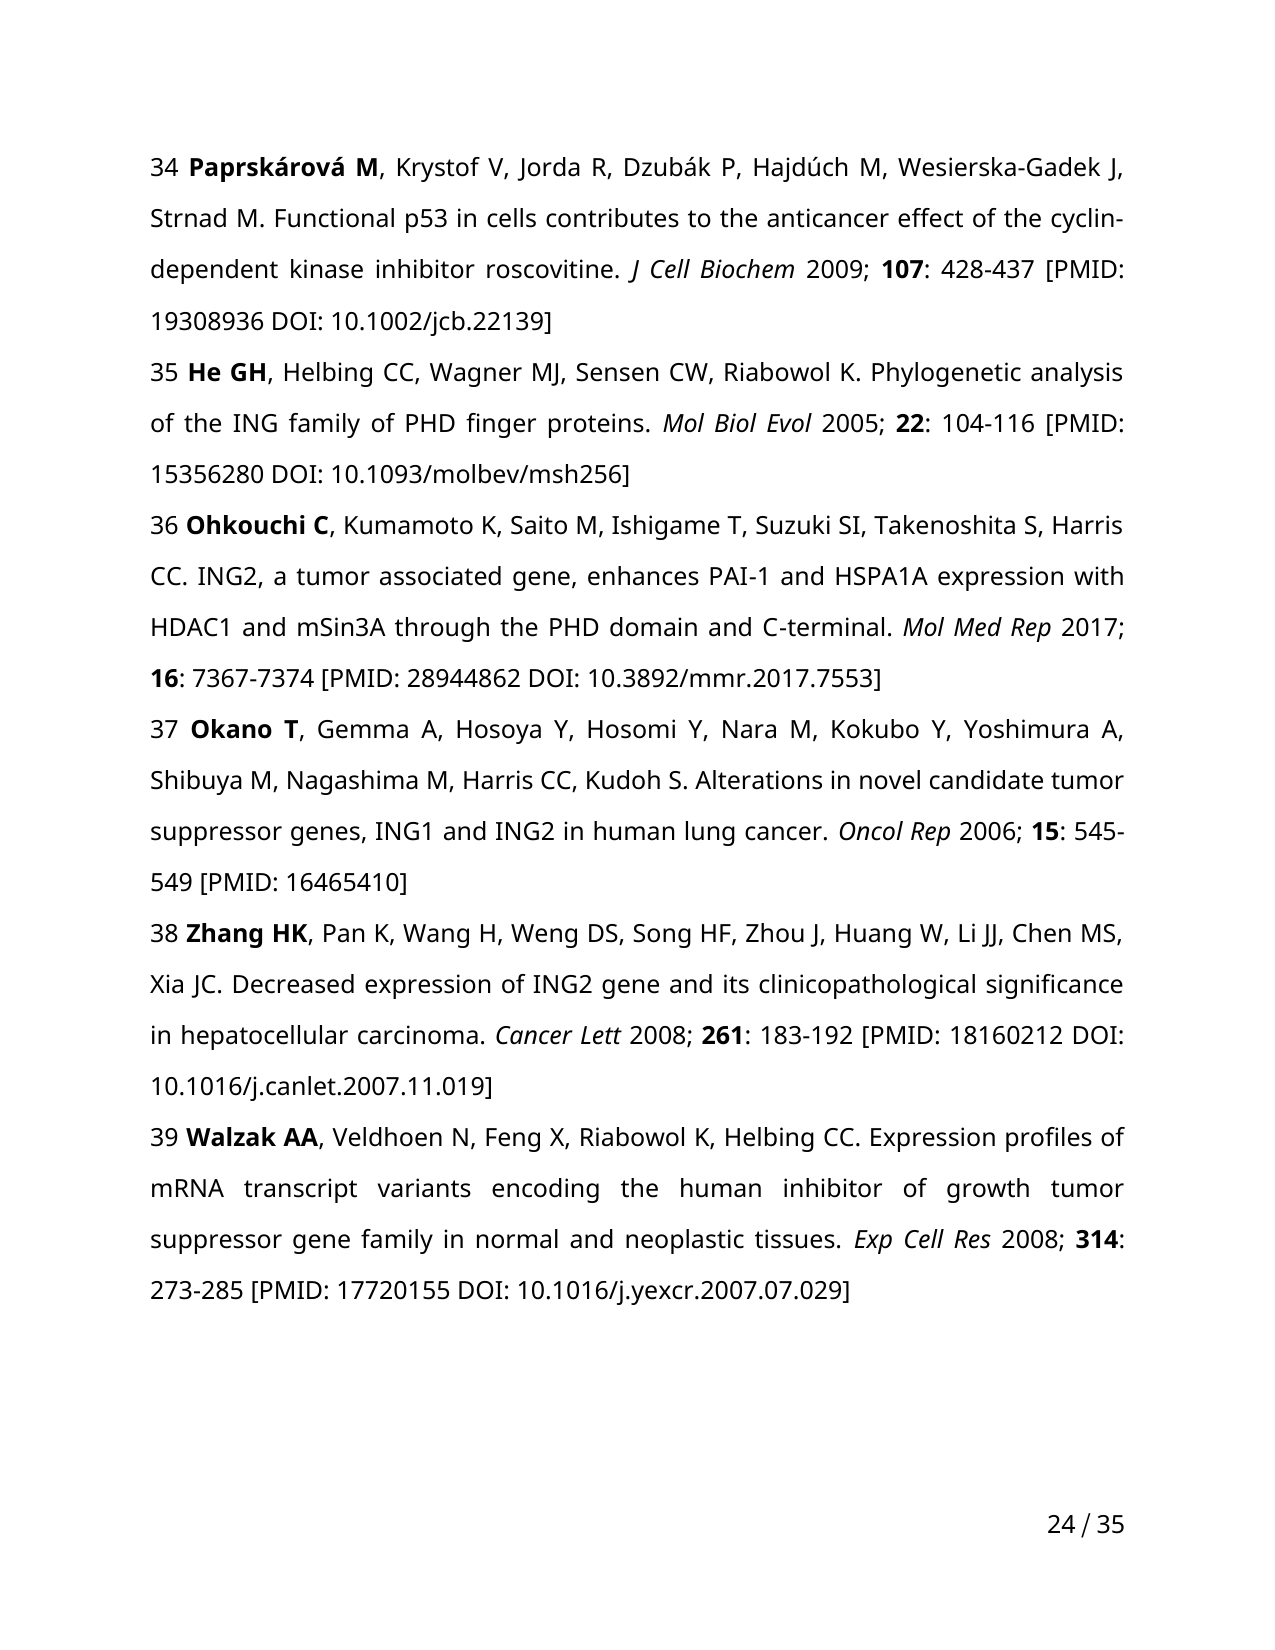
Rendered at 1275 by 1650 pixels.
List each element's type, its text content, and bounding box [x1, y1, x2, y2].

text 37 Okano T, Gemma A, Hosoya Y, Hosomi Y, Nara M, Kokubo Y, Yoshimura A, Shibuya M, Nagashima M, Harris CC, Kudoh S. Alterations in novel candidate tumor suppressor genes, ING1 and ING2 in human lung cancer. Oncol Rep 2006; 15: 545-549 [PMID: 16465410] [150, 711, 1125, 899]
text 35 He GH, Helbing CC, Wagner MJ, Sensen CW, Riabowol K. Phylogenetic analysis of the ING family of PHD finger proteins. Mol Biol Evol 2005; 22: 104-116 [PMID: 15356280 DOI: 10.1093/molbev/msh256] [150, 354, 1125, 490]
text 39 Walzak AA, Veldhoen N, Feng X, Riabowol K, Helbing CC. Expression profiles of mRNA transcript variants encoding the human inhibitor of growth tumor suppressor gene family in normal and neoplastic tissues. Exp Cell Res 2008; 314: 273-285 [PMID: 17720155 DOI: 10.1016/j.yexcr.2007.07.029] [150, 1120, 1125, 1307]
text 36 Ohkouchi C, Kumamoto K, Saito M, Ishigame T, Suzuki SI, Takenoshita S, Harris CC. ING2, a tumor associated gene, enhances PAI-1 and HSPA1A expression with HDAC1 and mSin3A through the PHD domain and C-terminal. Mol Med Rep 2017; 16: 7367-7374 [PMID: 28944862 DOI: 10.3892/mmr.2017.7553] [150, 507, 1125, 694]
text 34 Paprskárová M, Krystof V, Jorda R, Dzubák P, Hajdúch M, Wesierska-Gadek J, Strnad M. Functional p53 in cells contributes to the anticancer effect of the cyclin-dependent kinase inhibitor roscovitine. J Cell Biochem 2009; 107: 428-437 [PMID: 19308936 DOI: 10.1002/jcb.22139] [150, 150, 1125, 337]
text 38 Zhang HK, Pan K, Wang H, Weng DS, Song HF, Zhou J, Huang W, Li JJ, Chen MS, Xia JC. Decreased expression of ING2 gene and its clinicopathological significance in hepatocellular carcinoma. Cancer Lett 2008; 261: 183-192 [PMID: 18160212 DOI: 10.1016/j.canlet.2007.11.019] [150, 916, 1125, 1103]
